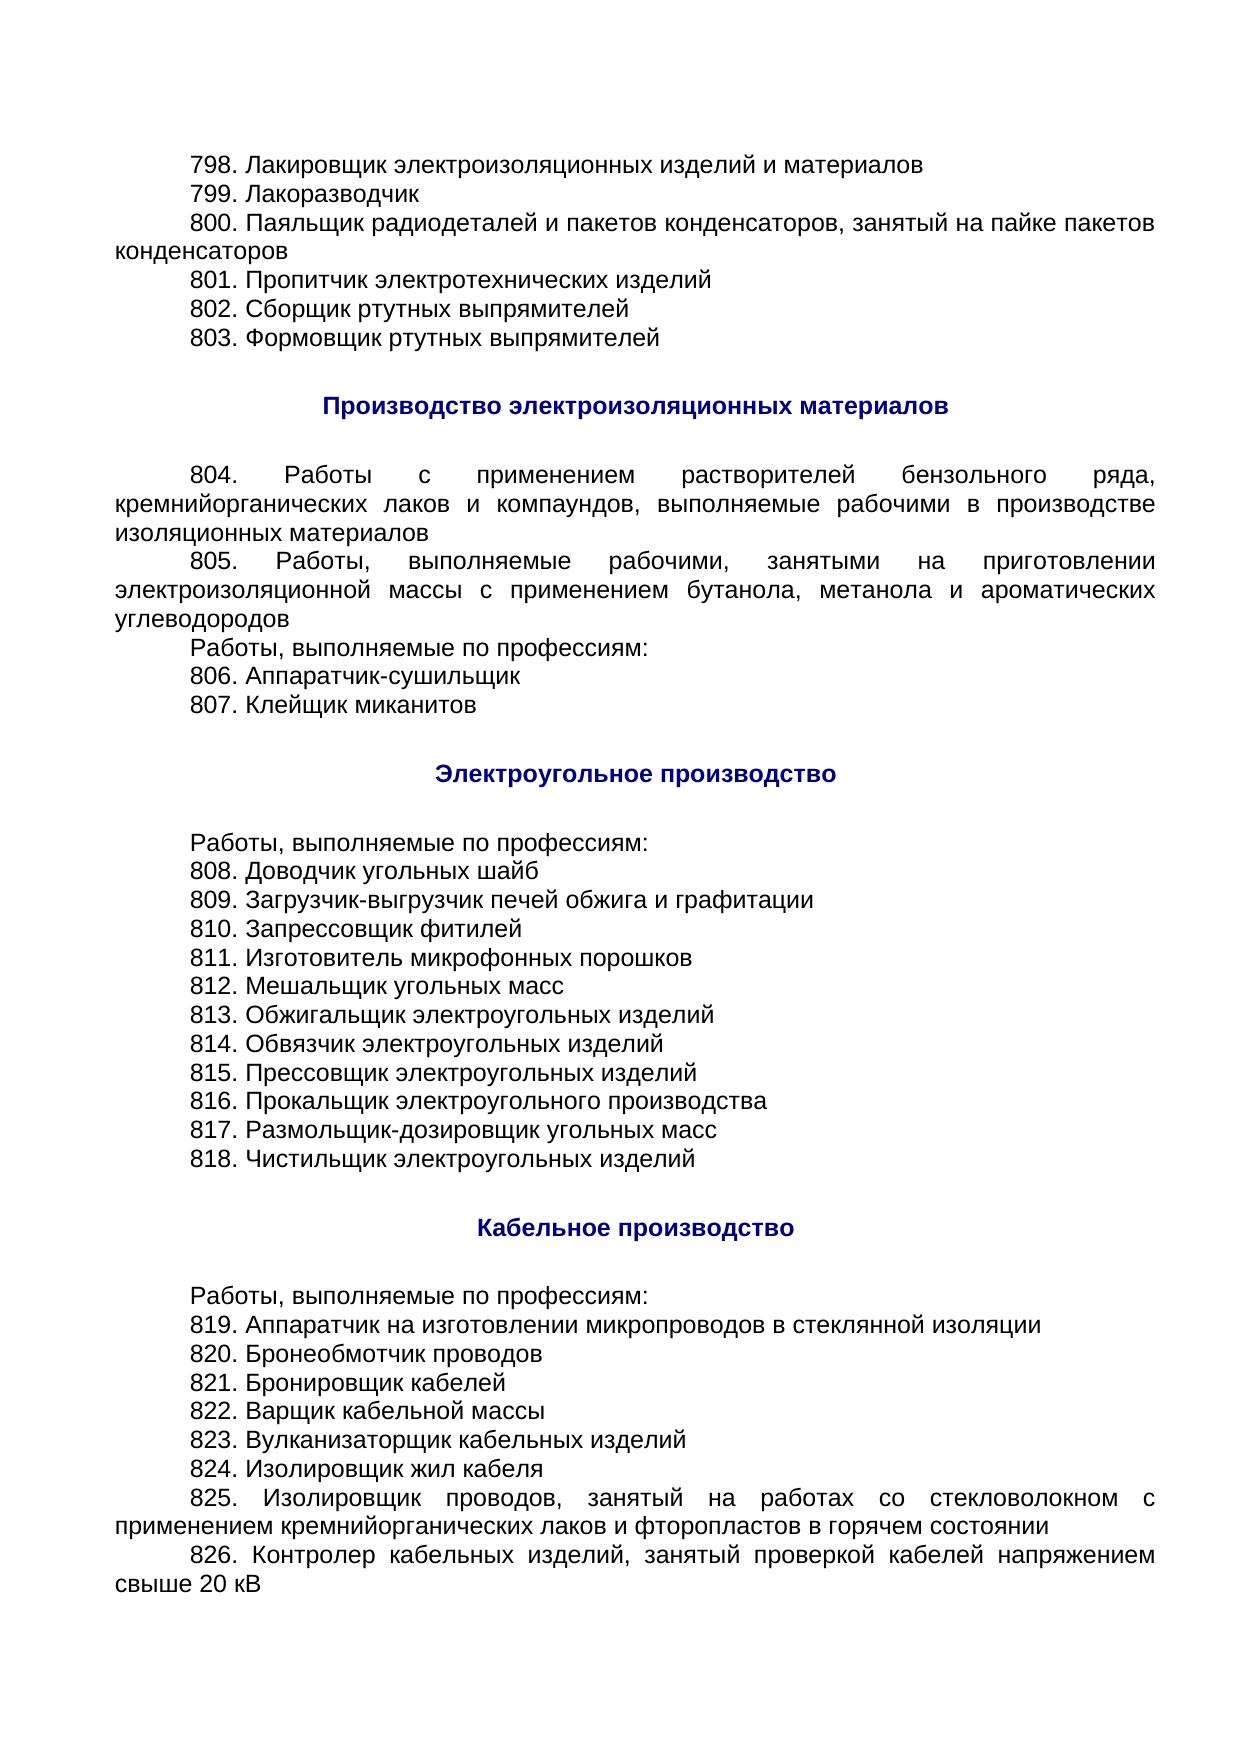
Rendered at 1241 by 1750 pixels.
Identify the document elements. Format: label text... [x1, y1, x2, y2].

text 823. Вулканизаторщик кабельных изделий [114, 1425, 1157, 1454]
text 817. Размольщик-дозировщик угольных масс [114, 1115, 1157, 1144]
text 826. Контролер кабельных изделий, занятый проверкой кабелей напряжением свыше 20 кВ [114, 1540, 1157, 1597]
subtitle Производство электроизоляционных материалов [114, 391, 1157, 420]
text 818. Чистильщик электроугольных изделий [114, 1144, 1157, 1172]
text 812. Мешальщик угольных масс [114, 971, 1157, 1000]
text 821. Бронировщик кабелей [114, 1367, 1157, 1396]
text 803. Формовщик ртутных выпрямителей [114, 322, 1157, 351]
text 808. Доводчик угольных шайб [114, 856, 1157, 885]
text 820. Бронеобмотчик проводов [114, 1339, 1157, 1367]
text Работы, выполняемые по профессиям: [114, 827, 1157, 856]
text 799. Лакоразводчик [114, 179, 1157, 207]
text 802. Сборщик ртутных выпрямителей [114, 294, 1157, 322]
text 824. Изолировщик жил кабеля [114, 1454, 1157, 1482]
text Работы, выполняемые по профессиям: [114, 632, 1157, 661]
text 798. Лакировщик электроизоляционных изделий и материалов [114, 150, 1157, 179]
text 811. Изготовитель микрофонных порошков [114, 942, 1157, 971]
text 806. Аппаратчик-сушильщик [114, 661, 1157, 690]
subtitle Электроугольное производство [114, 759, 1157, 787]
text Работы, выполняемые по профессиям: [114, 1281, 1157, 1310]
text 804. Работы с применением растворителей бензольного ряда, кремнийорганических лаков и компаундов, выполняемые рабочими в производстве изоляционных материалов [114, 460, 1157, 546]
text 825. Изолировщик проводов, занятый на работах со стекловолокном с применением кремнийорганических лаков и фторопластов в горячем состоянии [114, 1482, 1157, 1540]
text 800. Паяльщик радиодеталей и пакетов конденсаторов, занятый на пайке пакетов конденсаторов [114, 207, 1157, 265]
text 819. Аппаратчик на изготовлении микропроводов в стеклянной изоляции [114, 1310, 1157, 1339]
text 813. Обжигальщик электроугольных изделий [114, 1000, 1157, 1029]
text 815. Прессовщик электроугольных изделий [114, 1057, 1157, 1086]
text 807. Клейщик миканитов [114, 690, 1157, 719]
text 809. Загрузчик-выгрузчик печей обжига и графитации [114, 885, 1157, 914]
text 810. Запрессовщик фитилей [114, 914, 1157, 942]
text 822. Варщик кабельной массы [114, 1396, 1157, 1425]
text 801. Пропитчик электротехнических изделий [114, 265, 1157, 294]
text 805. Работы, выполняемые рабочими, занятыми на приготовлении электроизоляционной массы с применением бутанола, метанола и ароматических углеводородов [114, 546, 1157, 632]
text 814. Обвязчик электроугольных изделий [114, 1029, 1157, 1057]
text 816. Прокальщик электроугольного производства [114, 1086, 1157, 1115]
subtitle Кабельное производство [114, 1212, 1157, 1241]
